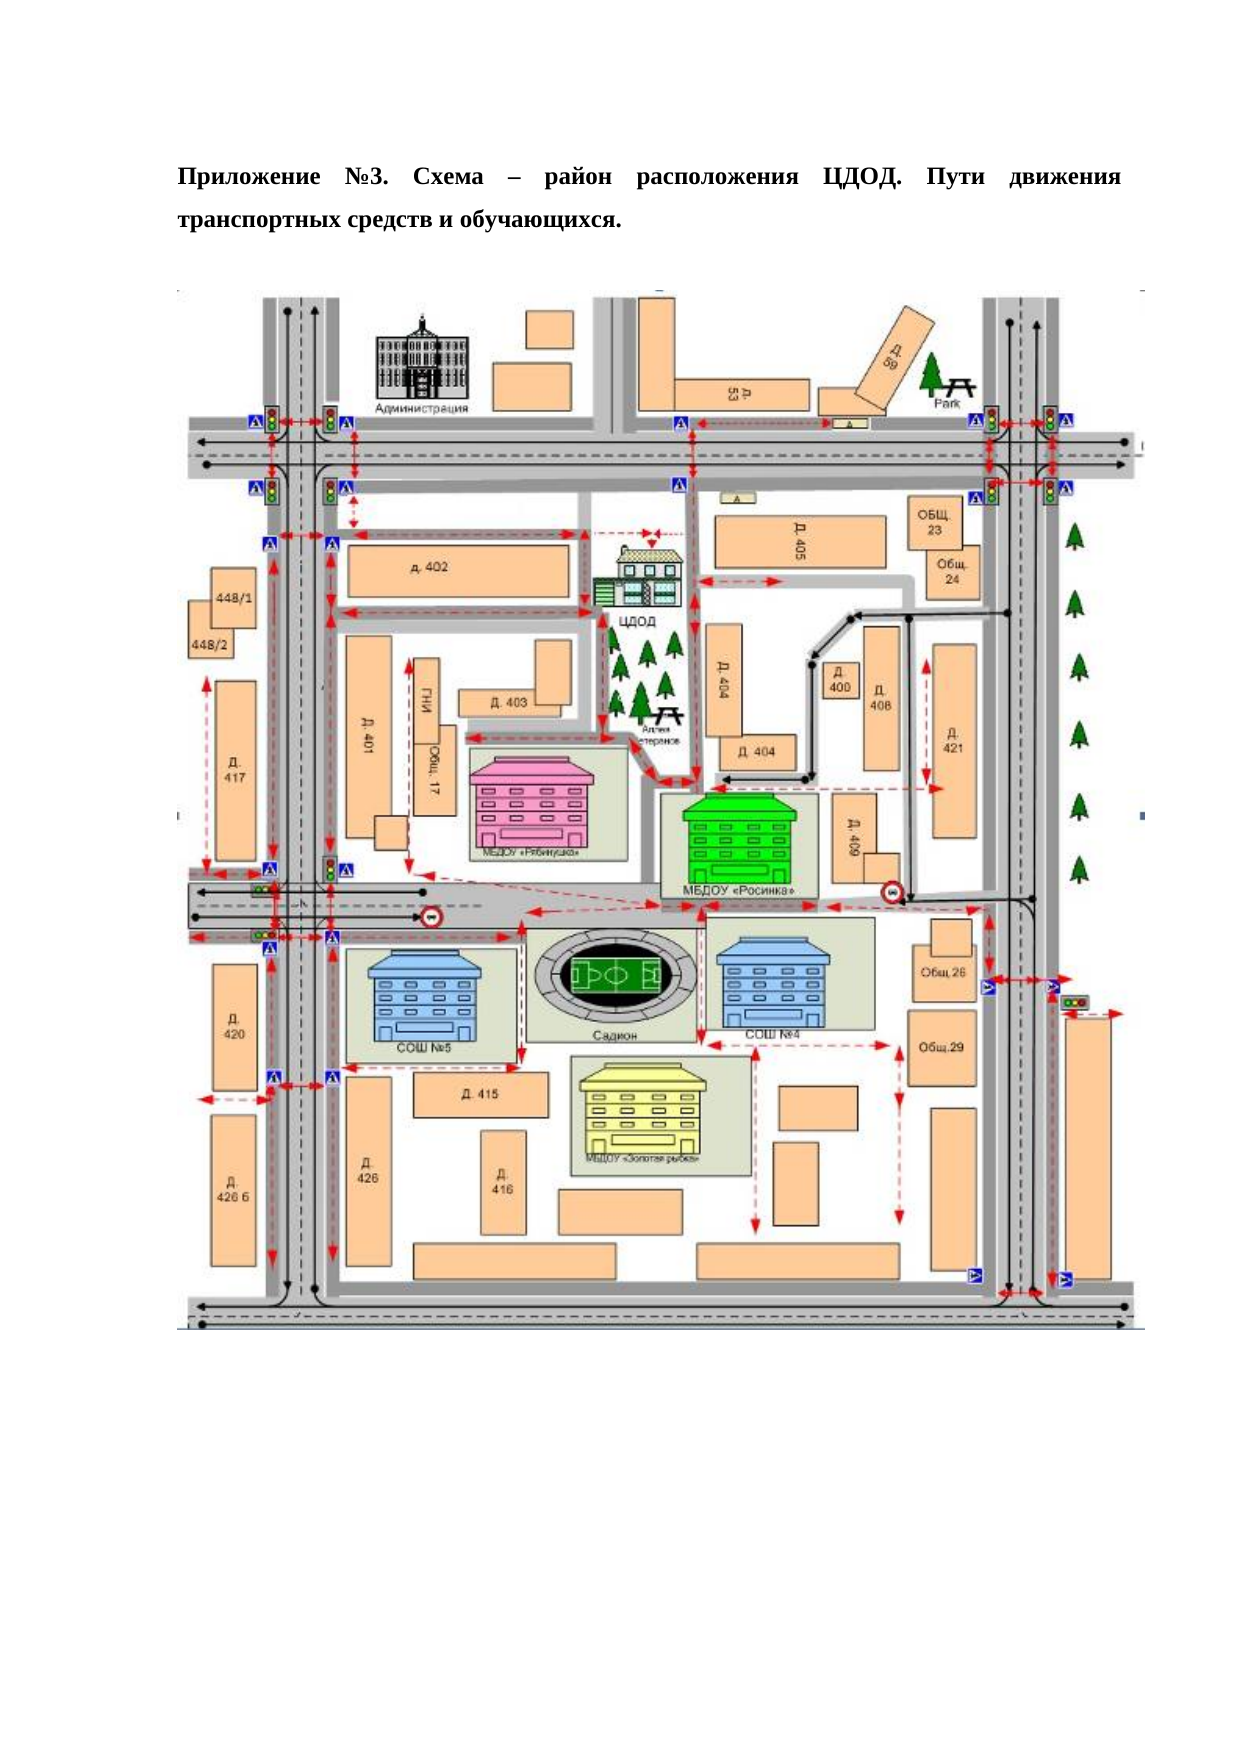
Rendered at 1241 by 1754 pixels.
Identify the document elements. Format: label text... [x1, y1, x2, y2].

picture [177, 290, 1145, 1330]
text Приложение №3. Схема – район расположения ЦДОД. Пути движения транспортных средств и обучающихся. [177, 161, 1122, 233]
